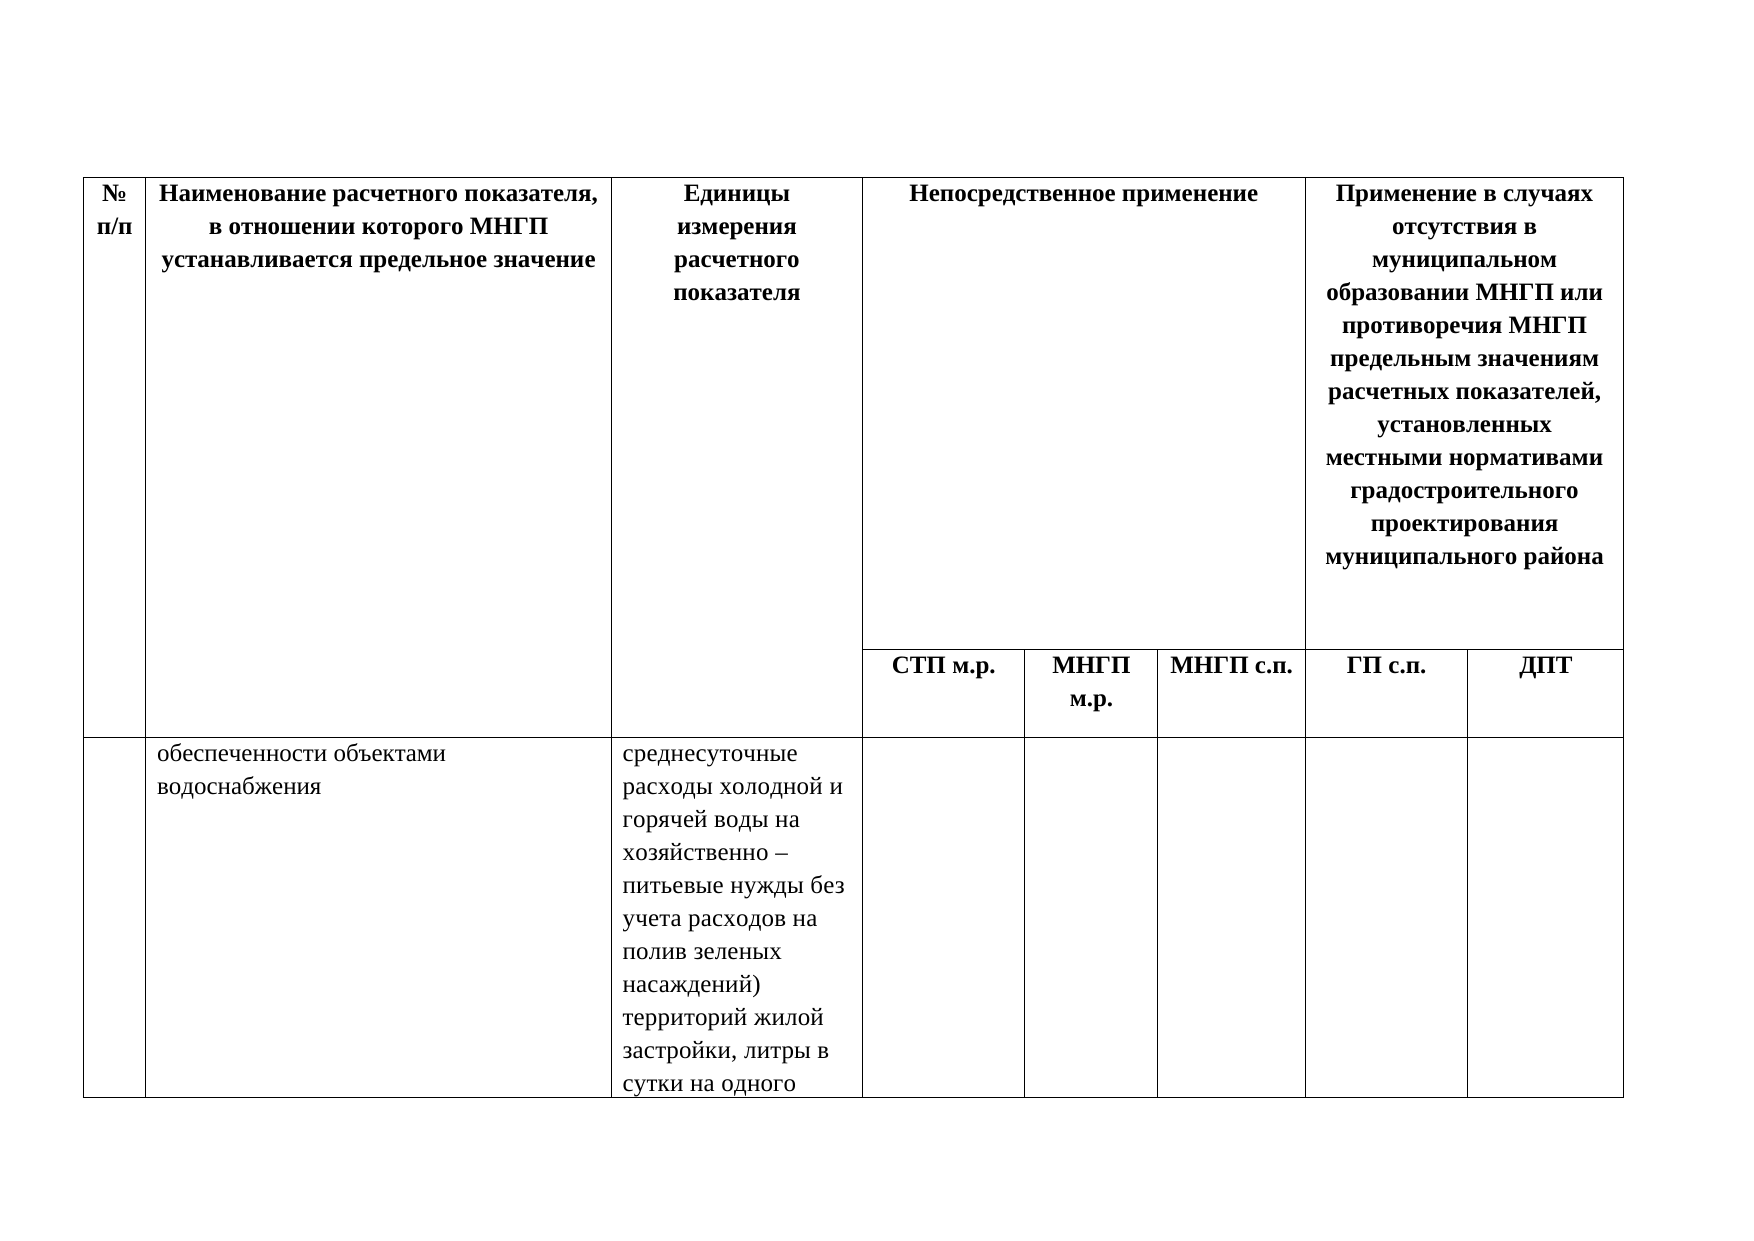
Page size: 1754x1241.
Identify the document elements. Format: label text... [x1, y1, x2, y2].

table_cell - [1025, 738, 1157, 1097]
table_cell + [1468, 738, 1623, 1097]
table_cell МНГП м.р. [1025, 650, 1157, 737]
table_header Применение в случаях отсутствия в муниципальном образовании МНГП или противоречия МНГП предельным значениям расчетных показателей, установленных местными нормативами градостроительного проектирования муниципального района [1306, 178, 1623, 649]
table_cell удельное среднесуточные расходы холодной и горячей воды на хозяйственно –питьевые нужды без учета расходов на полив зеленых насаждений) территорий жилой застройки, литры в сутки на одного человека [612, 738, 862, 1097]
table_cell + [1306, 738, 1467, 1097]
table_cell + [1158, 738, 1305, 1097]
table_cell СТП м.р. [863, 650, 1024, 737]
table_cell ГП с.п. [1306, 650, 1467, 737]
table_header Непосредственное применение [863, 178, 1305, 649]
table_cell Минимально допустимый уровень обеспеченности объектами водоснабжения [146, 738, 611, 1097]
table_cell [84, 738, 145, 1097]
table_cell МНГП с.п. [1158, 650, 1305, 737]
table_header Единицы измерения расчетного показателя [612, 178, 862, 737]
table_cell ДПТ [1468, 650, 1623, 737]
table_header Наименование расчетного показателя, в отношении которого МНГП устанавливается предельное значение [146, 178, 611, 737]
table_cell - [863, 738, 1024, 1097]
table_header № п/п [84, 178, 145, 737]
